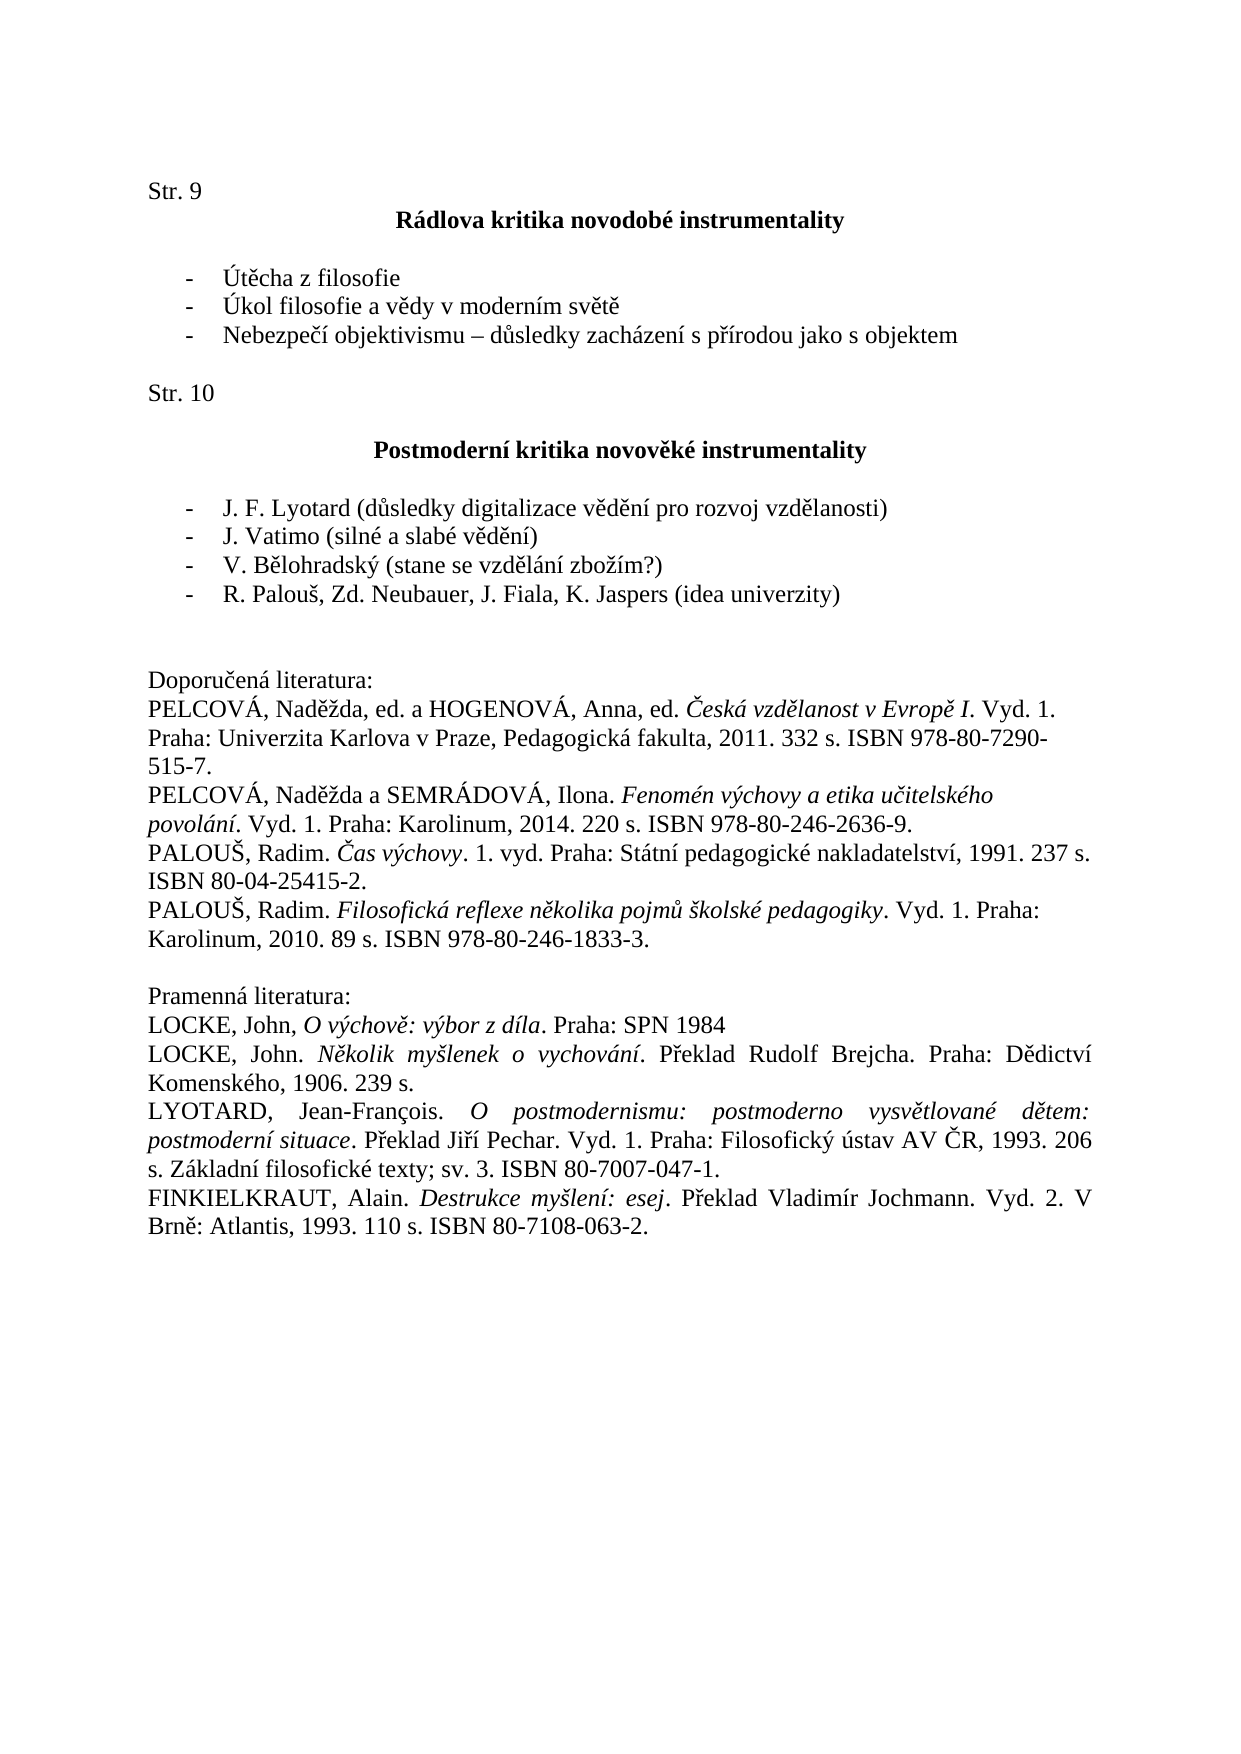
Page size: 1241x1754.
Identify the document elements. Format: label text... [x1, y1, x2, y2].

text LOCKE, John, O výchově: výbor z díla. Praha: SPN 1984 [148, 1010, 1093, 1039]
text Postmoderní kritika novověké instrumentality [148, 435, 1093, 464]
text Rádlova kritika novodobé instrumentality [148, 205, 1093, 234]
text Str. 9 [148, 176, 1093, 205]
text LOCKE, John. Několik myšlenek o vychování. Překlad Rudolf Brejcha. Praha: Dědictví Komenského, 1906. 239 s. [148, 1039, 1093, 1096]
list Nebezpečí objektivismu – důsledky zacházení s přírodou jako s objektem [185, 320, 1093, 349]
text Doporučená literatura: [148, 665, 1093, 694]
list Útěcha z filosofie [185, 263, 1093, 291]
list R. Palouš, Zd. Neubauer, J. Fiala, K. Jaspers (idea univerzity) [185, 579, 1093, 608]
text Finkielkraut, Alain. Destrukce myšlení: esej. Překlad Vladimír Jochmann. Vyd. 2. V Brně: Atlantis, 1993. 110 s. ISBN 80-7108-063-2. [148, 1183, 1093, 1240]
list J. F. Lyotard (důsledky digitalizace vědění pro rozvoj vzdělanosti) [185, 493, 1093, 521]
text Palouš, Radim. Čas výchovy. 1. vyd. Praha: Státní pedagogické nakladatelství, 1991. 237 s. ISBN 80-04-25415-2. [148, 838, 1093, 895]
text Pelcová, Naděžda a Semrádová, Ilona. Fenomén výchovy a etika učitelského povolání. Vyd. 1. Praha: Karolinum, 2014. 220 s. ISBN 978-80-246-2636-9. [148, 780, 1093, 838]
text Pelcová, Naděžda, ed. a Hogenová, Anna, ed. Česká vzdělanost v Evropě I. Vyd. 1. Praha: Univerzita Karlova v Praze, Pedagogická fakulta, 2011. 332 s. ISBN 978-80-7290-515-7. [148, 694, 1093, 780]
text Palouš, Radim. Filosofická reflexe několika pojmů školské pedagogiky. Vyd. 1. Praha: Karolinum, 2010. 89 s. ISBN 978-80-246-1833-3. [148, 895, 1093, 953]
list J. Vatimo (silné a slabé vědění) [185, 521, 1093, 550]
text Str. 10 [148, 378, 1093, 406]
text Pramenná literatura: [148, 981, 1093, 1010]
text Lyotard, Jean-François. O postmodernismu: postmoderno vysvětlované dětem: postmoderní situace. Překlad Jiří Pechar. Vyd. 1. Praha: Filosofický ústav AV ČR, 1993. 206 s. Základní filosofické texty; sv. 3. ISBN 80-7007-047-1. [148, 1096, 1093, 1183]
list V. Bělohradský (stane se vzdělání zbožím?) [185, 550, 1093, 579]
list Úkol filosofie a vědy v moderním světě [185, 291, 1093, 320]
